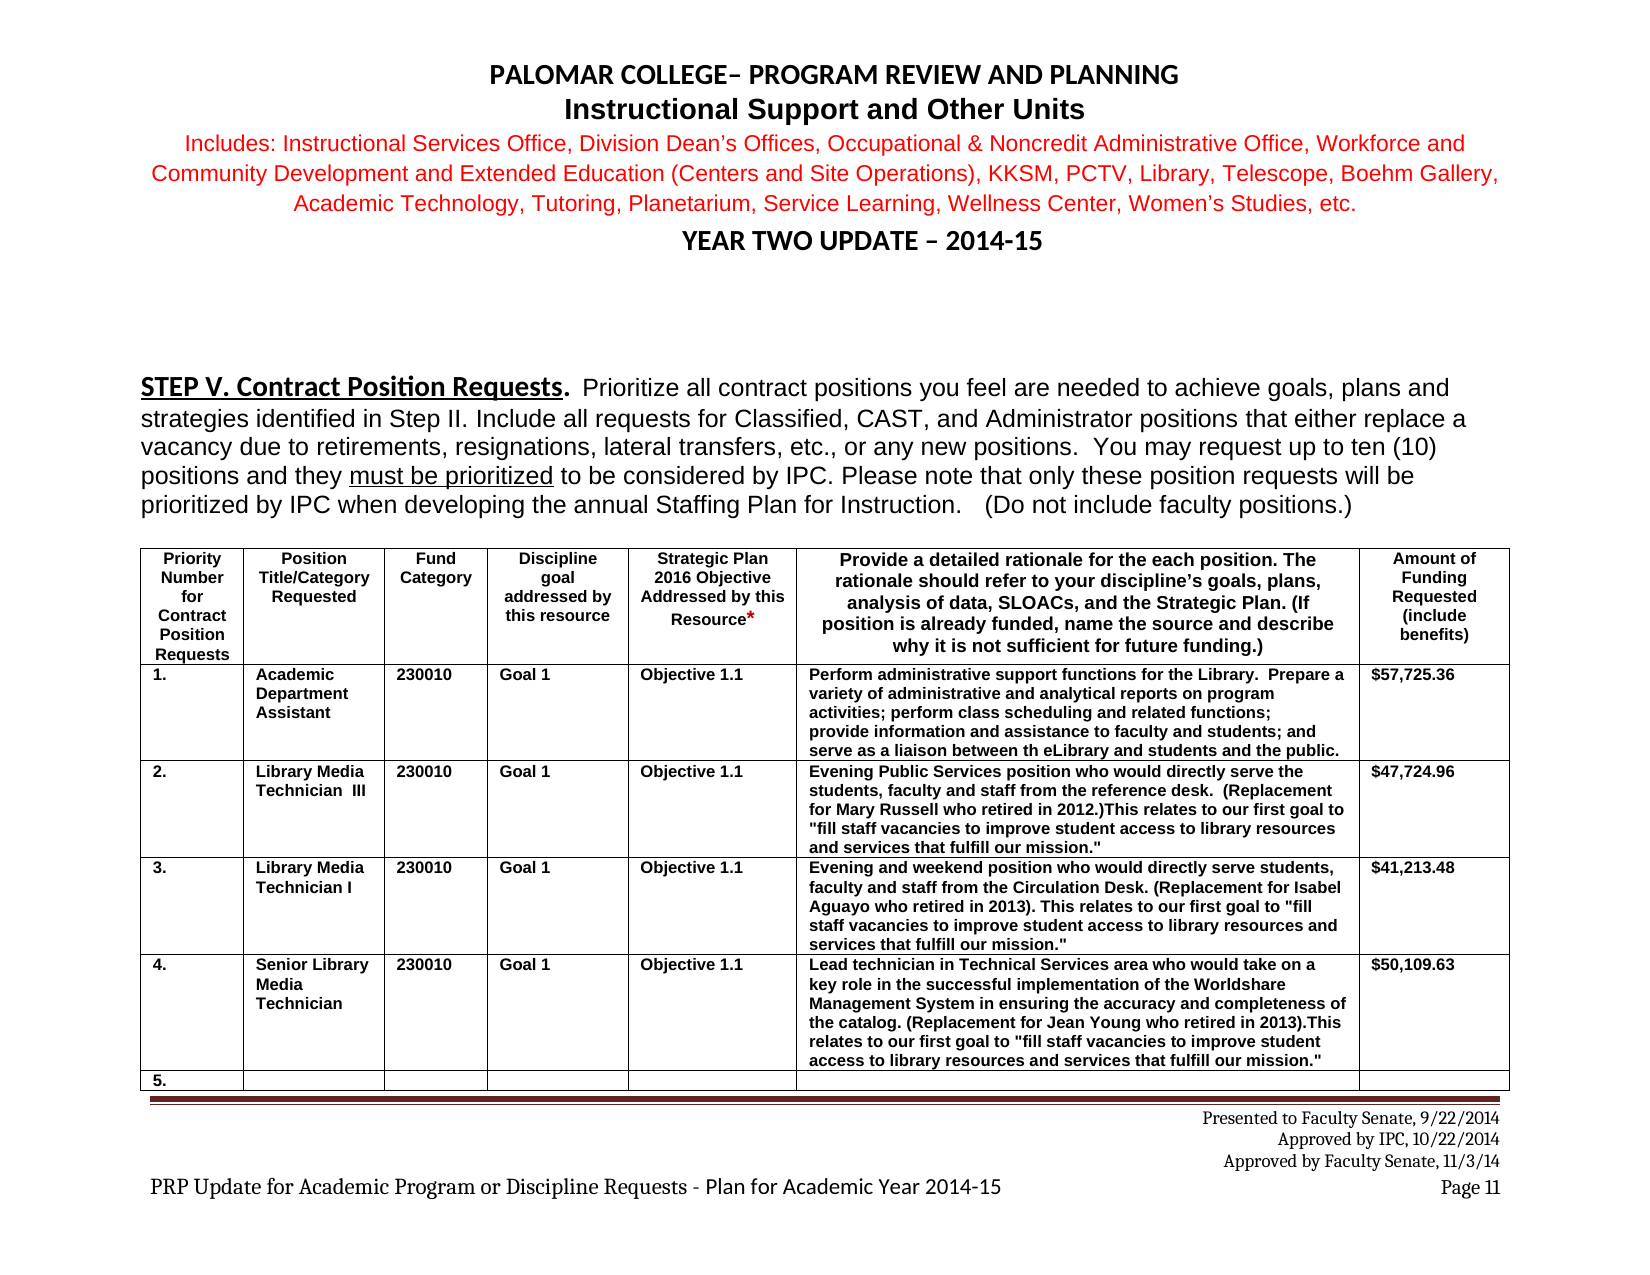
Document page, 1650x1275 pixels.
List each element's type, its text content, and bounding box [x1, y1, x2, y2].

table_header Provide a detailed rationale for the each position. The rationale should refer to your discipline’s goals, plans, analysis of data, SLOACs, and the Strategic Plan. (If position is already funded, name the source and describe why it is not sufficient for future funding.) [797, 549, 1359, 663]
table_header Priority Number for Contract Position Requests [141, 549, 243, 663]
table_cell [385, 1071, 487, 1090]
table_cell $47,724.96 [1360, 761, 1509, 857]
table_cell Goal 1 [488, 858, 628, 954]
table_cell 230010 [385, 761, 487, 857]
table_cell Lead technician in Technical Services area who would take on a key role in the successful implementation of the Worldshare Management System in ensuring the accuracy and completeness of the catalog. (Replacement for Jean Young who retired in 2013).This relates to our first goal to "fill staff vacancies to improve student access to library resources and services that fulfill our mission." [797, 955, 1359, 1070]
table_cell 5. [141, 1071, 243, 1090]
table_cell Library Media Technician I [244, 858, 384, 954]
table_cell $57,725.36 [1360, 665, 1509, 760]
table_cell 230010 [385, 858, 487, 954]
table_cell Objective 1.1 [629, 858, 796, 954]
table_cell Evening and weekend position who would directly serve students, faculty and staff from the Circulation Desk. (Replacement for Isabel Aguayo who retired in 2013). This relates to our first goal to "fill staff vacancies to improve student access to library resources and services that fulfill our mission." [797, 858, 1359, 954]
table_header Strategic Plan 2016 Objective Addressed by this Resource* [629, 549, 796, 663]
table_header Position Title/Category Requested [244, 549, 384, 663]
table_cell Objective 1.1 [629, 955, 796, 1070]
table_cell [488, 1071, 628, 1090]
table_cell 1. [141, 665, 243, 760]
table_header Fund Category [385, 549, 487, 663]
table_cell 4. [141, 955, 243, 1070]
table_header Amount of Funding Requested (include benefits) [1360, 549, 1509, 663]
table_cell $50,109.63 [1360, 955, 1509, 1070]
table_cell 230010 [385, 665, 487, 760]
table_cell 230010 [385, 955, 487, 1070]
table_cell Perform administrative support functions for the Library. Prepare a variety of administrative and analytical reports on program activities; perform class scheduling and related functions; provide information and assistance to faculty and students; and serve as a liaison between th eLibrary and students and the public. [797, 665, 1359, 760]
table_cell Academic Department Assistant [244, 665, 384, 760]
text STEP V. Contract Position Requests. Prioritize all contract positions you feel are needed to achieve goals, plans and strategies identified in Step II. Include all requests for Classified, CAST, and Administrator positions that either replace a vacancy due to retirements, resignations, lateral transfers, etc., or any new positions. You may request up to ten (10) positions and they must be prioritized to be considered by IPC. Please note that only these position requests will be prioritized by IPC when developing the annual Staffing Plan for Instruction. (Do not include faculty positions.) [141, 368, 1500, 519]
table_header Discipline goal addressed by this resource [488, 549, 628, 663]
table_cell Library Media Technician III [244, 761, 384, 857]
table_cell [244, 1071, 384, 1090]
table_cell [629, 1071, 796, 1090]
table_cell 2. [141, 761, 243, 857]
table_cell Objective 1.1 [629, 761, 796, 857]
table_cell Goal 1 [488, 955, 628, 1070]
table_cell Evening Public Services position who would directly serve the students, faculty and staff from the reference desk. (Replacement for Mary Russell who retired in 2012.)This relates to our first goal to "fill staff vacancies to improve student access to library resources and services that fulfill our mission." [797, 761, 1359, 857]
table_cell Objective 1.1 [629, 665, 796, 760]
table_cell Goal 1 [488, 761, 628, 857]
table_cell Goal 1 [488, 665, 628, 760]
table_cell [1360, 1071, 1509, 1090]
table_cell 3. [141, 858, 243, 954]
table_cell Senior Library Media Technician [244, 955, 384, 1070]
table_cell $41,213.48 [1360, 858, 1509, 954]
table_cell [797, 1071, 1359, 1090]
